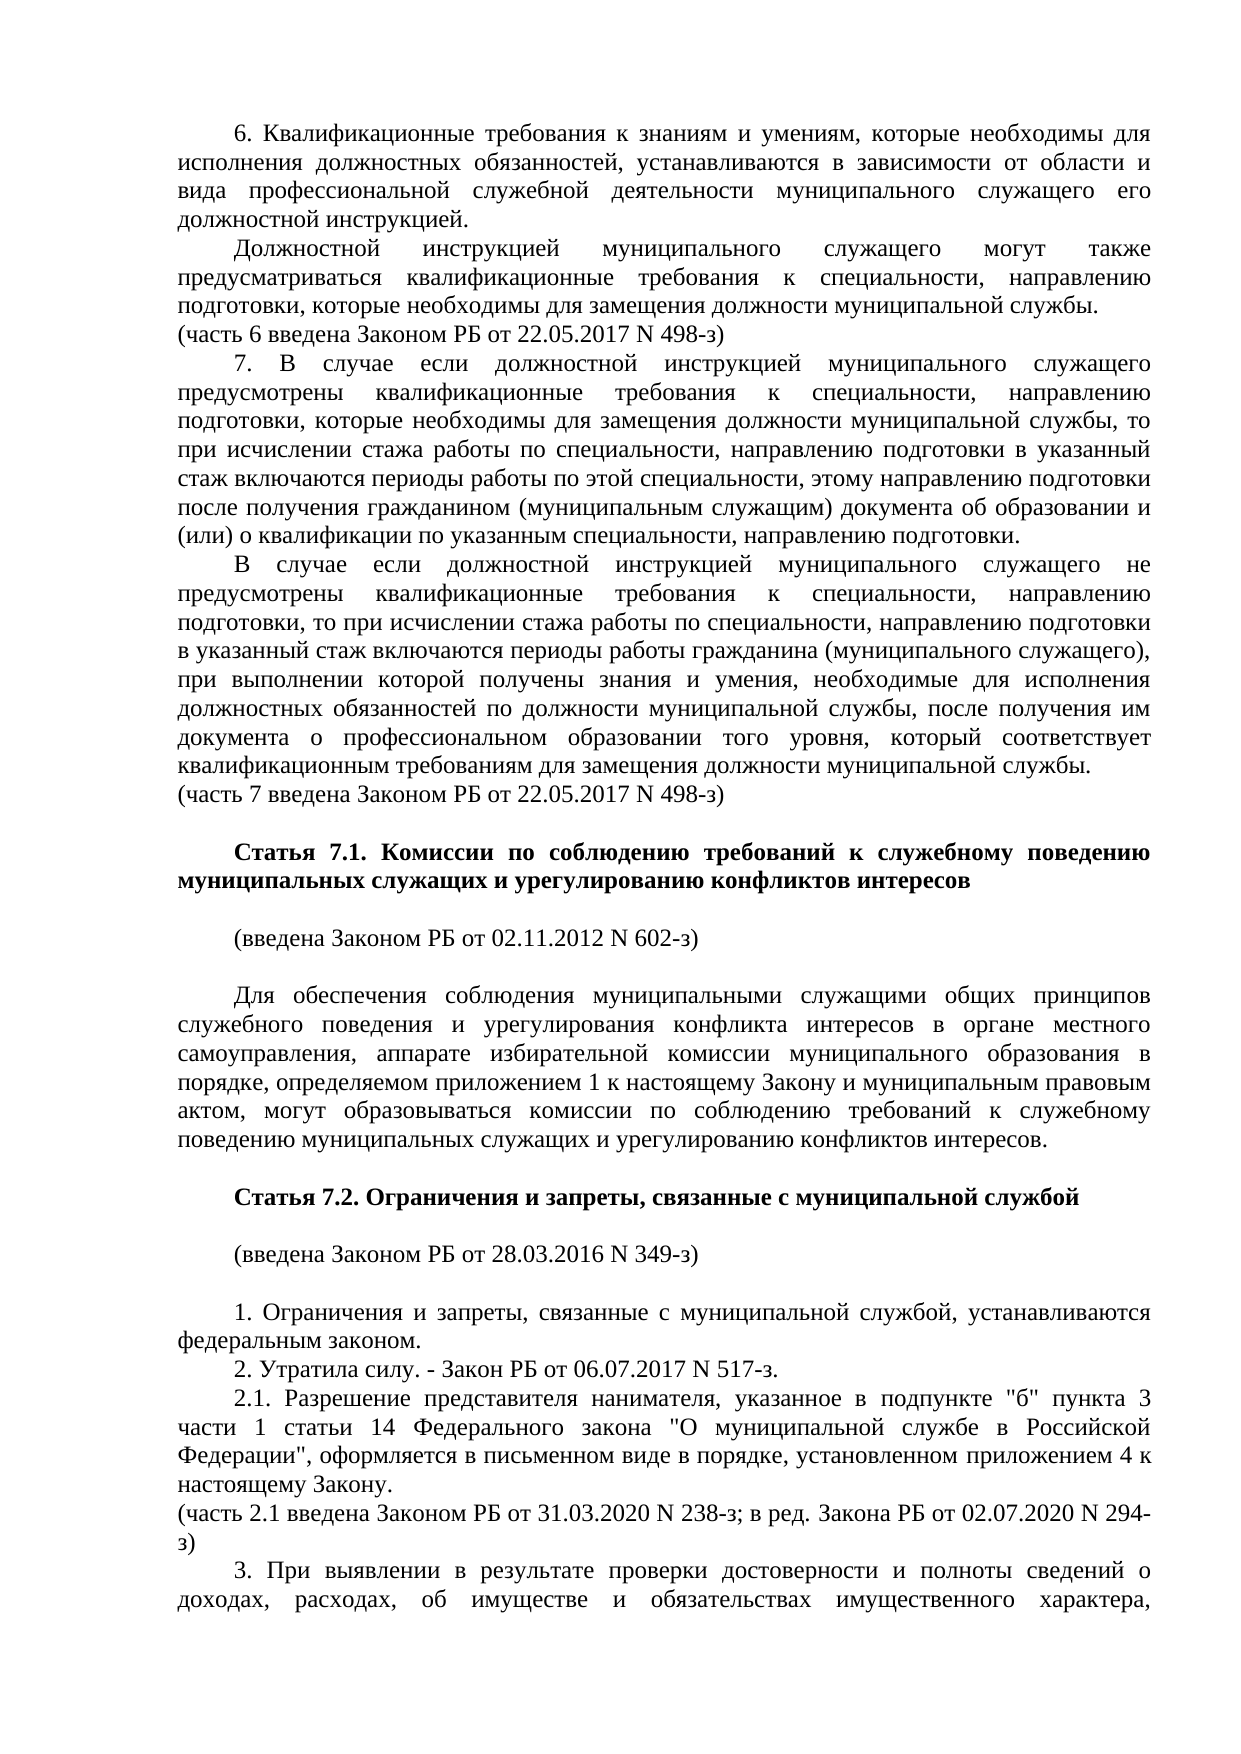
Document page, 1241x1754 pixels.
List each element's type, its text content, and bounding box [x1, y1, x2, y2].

text Статья 7.1. Комиссии по соблюдению требований к служебному поведению муниципальных служащих и урегулированию конфликтов интересов [177, 837, 1152, 894]
text 6. Квалификационные требования к знаниям и умениям, которые необходимы для исполнения должностных обязанностей, устанавливаются в зависимости от области и вида профессиональной служебной деятельности муниципального служащего его должностной инструкцией. [177, 118, 1152, 233]
text 2.1. Разрешение представителя нанимателя, указанное в подпункте "б" пункта 3 части 1 статьи 14 Федерального закона "О муниципальной службе в Российской Федерации", оформляется в письменном виде в порядке, установленном приложением 4 к настоящему Закону. [177, 1383, 1152, 1498]
text (часть 2.1 введена Законом РБ от 31.03.2020 N 238-з; в ред. Закона РБ от 02.07.2020 N 294-з) [177, 1498, 1152, 1556]
text В случае если должностной инструкцией муниципального служащего не предусмотрены квалификационные требования к специальности, направлению подготовки, то при исчислении стажа работы по специальности, направлению подготовки в указанный стаж включаются периоды работы гражданина (муниципального служащего), при выполнении которой получены знания и умения, необходимые для исполнения должностных обязанностей по должности муниципальной службы, после получения им документа о профессиональном образовании того уровня, который соответствует квалификационным требованиям для замещения должности муниципальной службы. [177, 549, 1152, 779]
text 2. Утратила силу. - Закон РБ от 06.07.2017 N 517-з. [177, 1354, 1152, 1383]
text Для обеспечения соблюдения муниципальными служащими общих принципов служебного поведения и урегулирования конфликта интересов в органе местного самоуправления, аппарате избирательной комиссии муниципального образования в порядке, определяемом приложением 1 к настоящему Закону и муниципальным правовым актом, могут образовываться комиссии по соблюдению требований к служебному поведению муниципальных служащих и урегулированию конфликтов интересов. [177, 981, 1152, 1153]
text Должностной инструкцией муниципального служащего могут также предусматриваться квалификационные требования к специальности, направлению подготовки, которые необходимы для замещения должности муниципальной службы. [177, 233, 1152, 319]
text 1. Ограничения и запреты, связанные с муниципальной службой, устанавливаются федеральным законом. [177, 1297, 1152, 1354]
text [177, 1556, 1152, 1613]
text (введена Законом РБ от 28.03.2016 N 349-з) [177, 1239, 1152, 1268]
text Статья 7.2. Ограничения и запреты, связанные с муниципальной службой [177, 1182, 1152, 1211]
text (часть 7 введена Законом РБ от 22.05.2017 N 498-з) [177, 779, 1152, 808]
text 7. В случае если должностной инструкцией муниципального служащего предусмотрены квалификационные требования к специальности, направлению подготовки, которые необходимы для замещения должности муниципальной службы, то при исчислении стажа работы по специальности, направлению подготовки в указанный стаж включаются периоды работы по этой специальности, этому направлению подготовки после получения гражданином (муниципальным служащим) документа об образовании и (или) о квалификации по указанным специальности, направлению подготовки. [177, 348, 1152, 549]
text (введена Законом РБ от 02.11.2012 N 602-з) [177, 923, 1152, 952]
text (часть 6 введена Законом РБ от 22.05.2017 N 498-з) [177, 319, 1152, 348]
